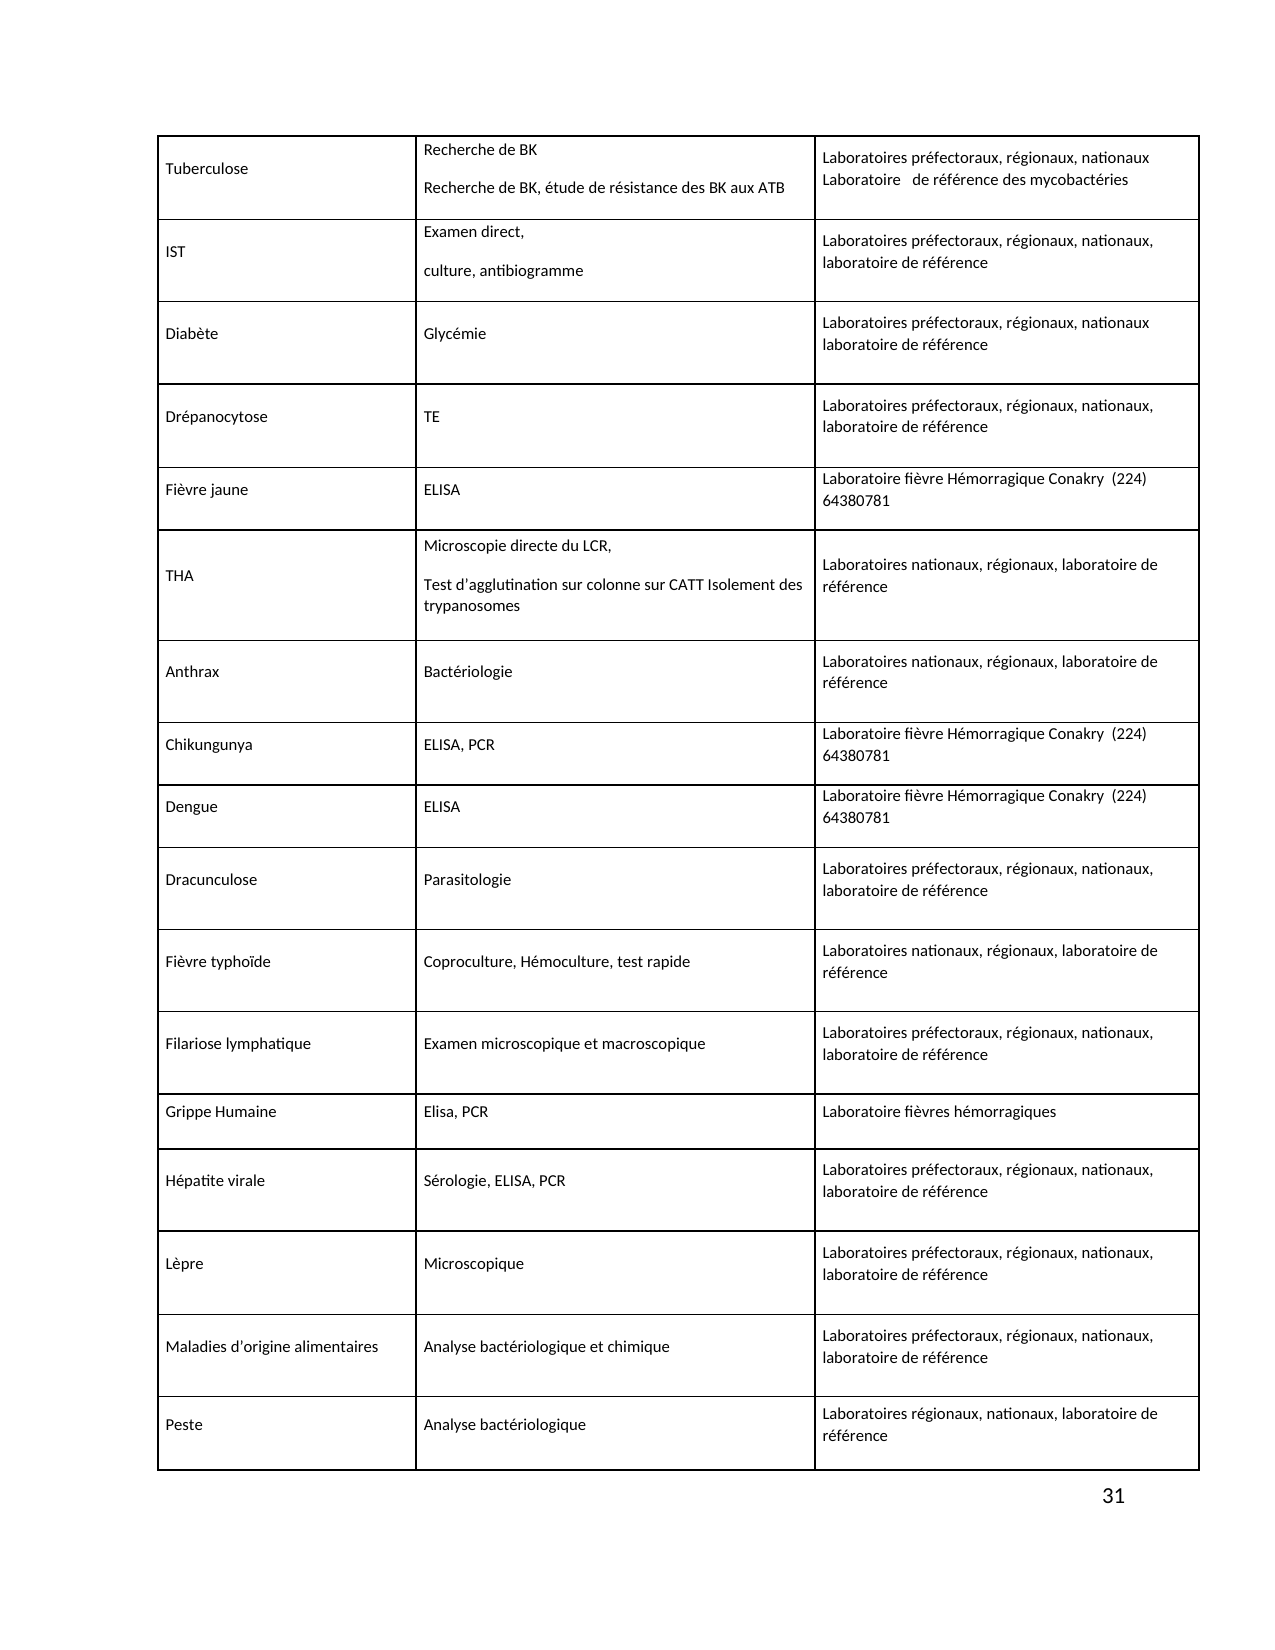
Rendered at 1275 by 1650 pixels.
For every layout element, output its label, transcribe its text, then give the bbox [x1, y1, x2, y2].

table_cell Peste [159, 1397, 415, 1469]
table_cell Examen microscopique et macroscopique [417, 1012, 814, 1093]
table_cell Drépanocytose [159, 385, 415, 466]
table_cell Laboratoires nationaux, régionaux, laboratoire de référence [816, 930, 1198, 1011]
table_cell Dengue [159, 786, 415, 847]
table_cell Laboratoires préfectoraux, régionaux, nationaux, laboratoire de référence [816, 1315, 1198, 1396]
table_cell Laboratoire fièvre Hémorragique Conakry (224) 64380781 [816, 786, 1198, 847]
table_cell Laboratoire fièvre Hémorragique Conakry (224) 64380781 [816, 468, 1198, 529]
table_cell Hépatite virale [159, 1150, 415, 1230]
table_cell Anthrax [159, 641, 415, 722]
table_cell Microscopie directe du LCR, Test d’agglutination sur colonne sur CATT Isolement des trypanosomes [417, 531, 814, 639]
table_cell Analyse bactériologique et chimique [417, 1315, 814, 1396]
table_cell Fièvre jaune [159, 468, 415, 529]
table_cell Laboratoires préfectoraux, régionaux, nationaux, laboratoire de référence [816, 1150, 1198, 1230]
table_cell Dracunculose [159, 848, 415, 929]
table_cell Bactériologie [417, 641, 814, 722]
table_cell Laboratoires préfectoraux, régionaux, nationaux laboratoire de référence [816, 302, 1198, 383]
table_cell Microscopique [417, 1232, 814, 1314]
table_cell ELISA [417, 786, 814, 847]
table_cell Laboratoires préfectoraux, régionaux, nationaux, laboratoire de référence [816, 848, 1198, 929]
table_cell Laboratoires préfectoraux, régionaux, nationaux, laboratoire de référence [816, 1232, 1198, 1314]
table_cell TE [417, 385, 814, 466]
table_cell Filariose lymphatique [159, 1012, 415, 1093]
table_cell Sérologie, ELISA, PCR [417, 1150, 814, 1230]
table_cell Laboratoires préfectoraux, régionaux, nationaux, laboratoire de référence [816, 220, 1198, 301]
table_cell THA [159, 531, 415, 639]
table_cell Grippe Humaine [159, 1095, 415, 1148]
table_cell ELISA [417, 468, 814, 529]
table_cell Laboratoires nationaux, régionaux, laboratoire de référence [816, 641, 1198, 722]
table_cell Coproculture, Hémoculture, test rapide [417, 930, 814, 1011]
table_cell ELISA, PCR [417, 723, 814, 784]
table_cell IST [159, 220, 415, 301]
table_cell Laboratoires préfectoraux, régionaux, nationaux, laboratoire de référence [816, 385, 1198, 466]
table_cell Chikungunya [159, 723, 415, 784]
table_cell Laboratoires régionaux, nationaux, laboratoire de référence [816, 1397, 1198, 1469]
table_cell Laboratoires préfectoraux, régionaux, nationaux, laboratoire de référence [816, 1012, 1198, 1093]
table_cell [417, 1397, 814, 1469]
table_cell Diabète [159, 302, 415, 383]
table_cell Laboratoires préfectoraux, régionaux, nationaux Laboratoire de référence des mycobactéries [816, 137, 1198, 219]
table_cell Examen direct, culture, antibiogramme [417, 220, 814, 301]
table_cell Laboratoire fièvres hémorragiques [816, 1095, 1198, 1148]
table_cell Lèpre [159, 1232, 415, 1314]
table_cell Fièvre typhoïde [159, 930, 415, 1011]
table_cell Tuberculose [159, 137, 415, 219]
table_cell Elisa, PCR [417, 1095, 814, 1148]
table_cell Recherche de BK Recherche de BK, étude de résistance des BK aux ATB [417, 137, 814, 219]
table_cell Laboratoire fièvre Hémorragique Conakry (224) 64380781 [816, 723, 1198, 784]
table_cell Parasitologie [417, 848, 814, 929]
table_cell Laboratoires nationaux, régionaux, laboratoire de référence [816, 531, 1198, 639]
table_cell Maladies d’origine alimentaires [159, 1315, 415, 1396]
table_cell Glycémie [417, 302, 814, 383]
